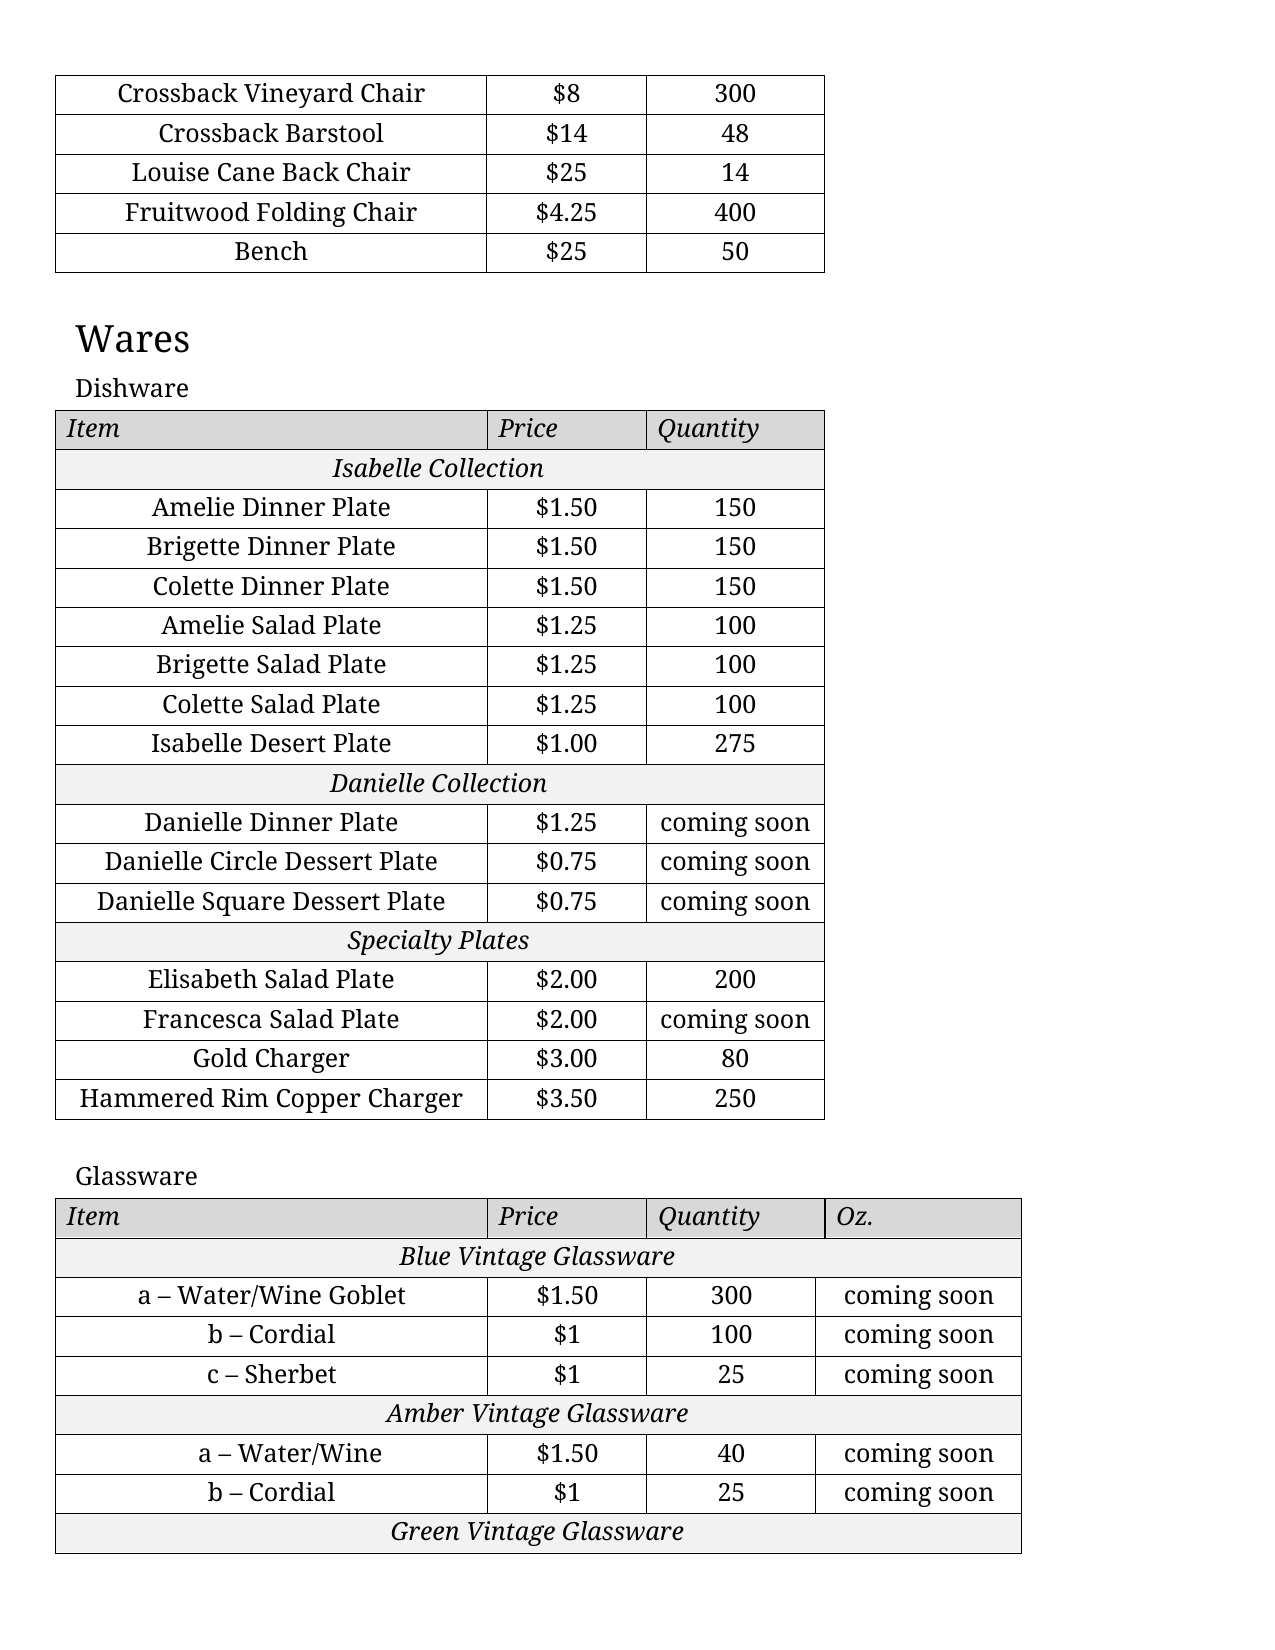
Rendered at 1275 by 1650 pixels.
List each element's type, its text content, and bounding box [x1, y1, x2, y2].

table_cell $25 [487, 155, 646, 193]
table_cell 80 [647, 1041, 824, 1079]
table_cell b – Cordial [56, 1475, 487, 1513]
table_cell $1.50 [488, 529, 646, 567]
table_cell $0.75 [488, 844, 646, 882]
table_cell $1.50 [488, 1435, 646, 1474]
table_cell 100 [647, 1317, 815, 1356]
table_cell $3.50 [488, 1080, 646, 1119]
text Wares [75, 312, 1200, 363]
table_cell 200 [647, 962, 824, 1001]
table_header Oz. [826, 1199, 1021, 1237]
table_cell $1.00 [488, 726, 646, 764]
text Dishware [75, 371, 1200, 405]
table_cell 300 [647, 1278, 815, 1316]
table_cell coming soon [647, 1002, 824, 1040]
table_cell Crossback Vineyard Chair [56, 76, 486, 114]
table_cell 100 [647, 647, 824, 686]
table_cell $1.25 [488, 647, 646, 686]
table_cell 48 [647, 115, 824, 154]
table_cell Francesca Salad Plate [56, 1002, 487, 1040]
table_cell $1.25 [488, 608, 646, 646]
table_cell Danielle Collection [56, 765, 824, 804]
table_cell $1.25 [488, 687, 646, 725]
table_cell coming soon [816, 1357, 1021, 1395]
table_cell coming soon [816, 1475, 1021, 1513]
table_cell a – Water/Wine Goblet [56, 1278, 487, 1316]
table_cell Green Vintage Glassware [56, 1514, 1021, 1552]
table_cell $0.75 [488, 884, 646, 922]
table_cell Danielle Dinner Plate [56, 805, 487, 843]
table_cell coming soon [816, 1317, 1021, 1356]
table_cell 25 [647, 1475, 815, 1513]
table_cell Fruitwood Folding Chair [56, 194, 486, 232]
table_cell Brigette Dinner Plate [56, 529, 487, 567]
table_cell 40 [647, 1435, 815, 1474]
table_cell Isabelle Desert Plate [56, 726, 487, 764]
table_cell 400 [647, 194, 824, 232]
table_cell $1 [488, 1475, 646, 1513]
table_cell Elisabeth Salad Plate [56, 962, 487, 1001]
table_cell 14 [647, 155, 824, 193]
table_header Quantity [647, 1199, 824, 1237]
table_cell 100 [647, 687, 824, 725]
table_cell Louise Cane Back Chair [56, 155, 486, 193]
table_cell Hammered Rim Copper Charger [56, 1080, 487, 1119]
table_cell Danielle Circle Dessert Plate [56, 844, 487, 882]
table_cell 150 [647, 529, 824, 567]
table_cell $25 [487, 234, 646, 272]
table_cell 250 [647, 1080, 824, 1119]
table_cell Amber Vintage Glassware [56, 1396, 1021, 1434]
table_cell Crossback Barstool [56, 115, 486, 154]
table_cell Specialty Plates [56, 923, 824, 961]
table_cell Colette Salad Plate [56, 687, 487, 725]
table_cell $1.25 [488, 805, 646, 843]
table_cell Isabelle Collection [56, 450, 824, 489]
table_cell 25 [647, 1357, 815, 1395]
table_cell Colette Dinner Plate [56, 569, 487, 607]
text Glassware [75, 1159, 1200, 1193]
table_cell coming soon [816, 1435, 1021, 1474]
table_header Item [56, 1199, 487, 1237]
table_header Price [488, 1199, 646, 1237]
table_cell coming soon [647, 884, 824, 922]
table_cell 100 [647, 608, 824, 646]
table_cell $8 [487, 76, 646, 114]
table_cell 150 [647, 569, 824, 607]
table_cell Bench [56, 234, 486, 272]
table_cell $4.25 [487, 194, 646, 232]
table_cell $1.50 [488, 1278, 646, 1316]
table_cell 300 [647, 76, 824, 114]
table_cell Blue Vintage Glassware [56, 1239, 1021, 1277]
table_header Quantity [647, 411, 824, 449]
table_cell Brigette Salad Plate [56, 647, 487, 686]
table_cell $1.50 [488, 490, 646, 528]
table_cell $1 [488, 1357, 646, 1395]
table_cell Danielle Square Dessert Plate [56, 884, 487, 922]
table_cell $14 [487, 115, 646, 154]
table_cell a – Water/Wine [56, 1435, 487, 1474]
table_cell 150 [647, 490, 824, 528]
table_cell coming soon [647, 805, 824, 843]
table_cell coming soon [816, 1278, 1021, 1316]
table_cell $2.00 [488, 962, 646, 1001]
table_cell b – Cordial [56, 1317, 487, 1356]
table_header Item [56, 411, 487, 449]
table_cell $2.00 [488, 1002, 646, 1040]
table_cell $3.00 [488, 1041, 646, 1079]
table_header Price [488, 411, 646, 449]
table_cell Amelie Dinner Plate [56, 490, 487, 528]
table_cell Gold Charger [56, 1041, 487, 1079]
table_cell $1 [488, 1317, 646, 1356]
table_cell c – Sherbet [56, 1357, 487, 1395]
table_cell 275 [647, 726, 824, 764]
table_cell coming soon [647, 844, 824, 882]
table_cell 50 [647, 234, 824, 272]
table_cell Amelie Salad Plate [56, 608, 487, 646]
table_cell $1.50 [488, 569, 646, 607]
